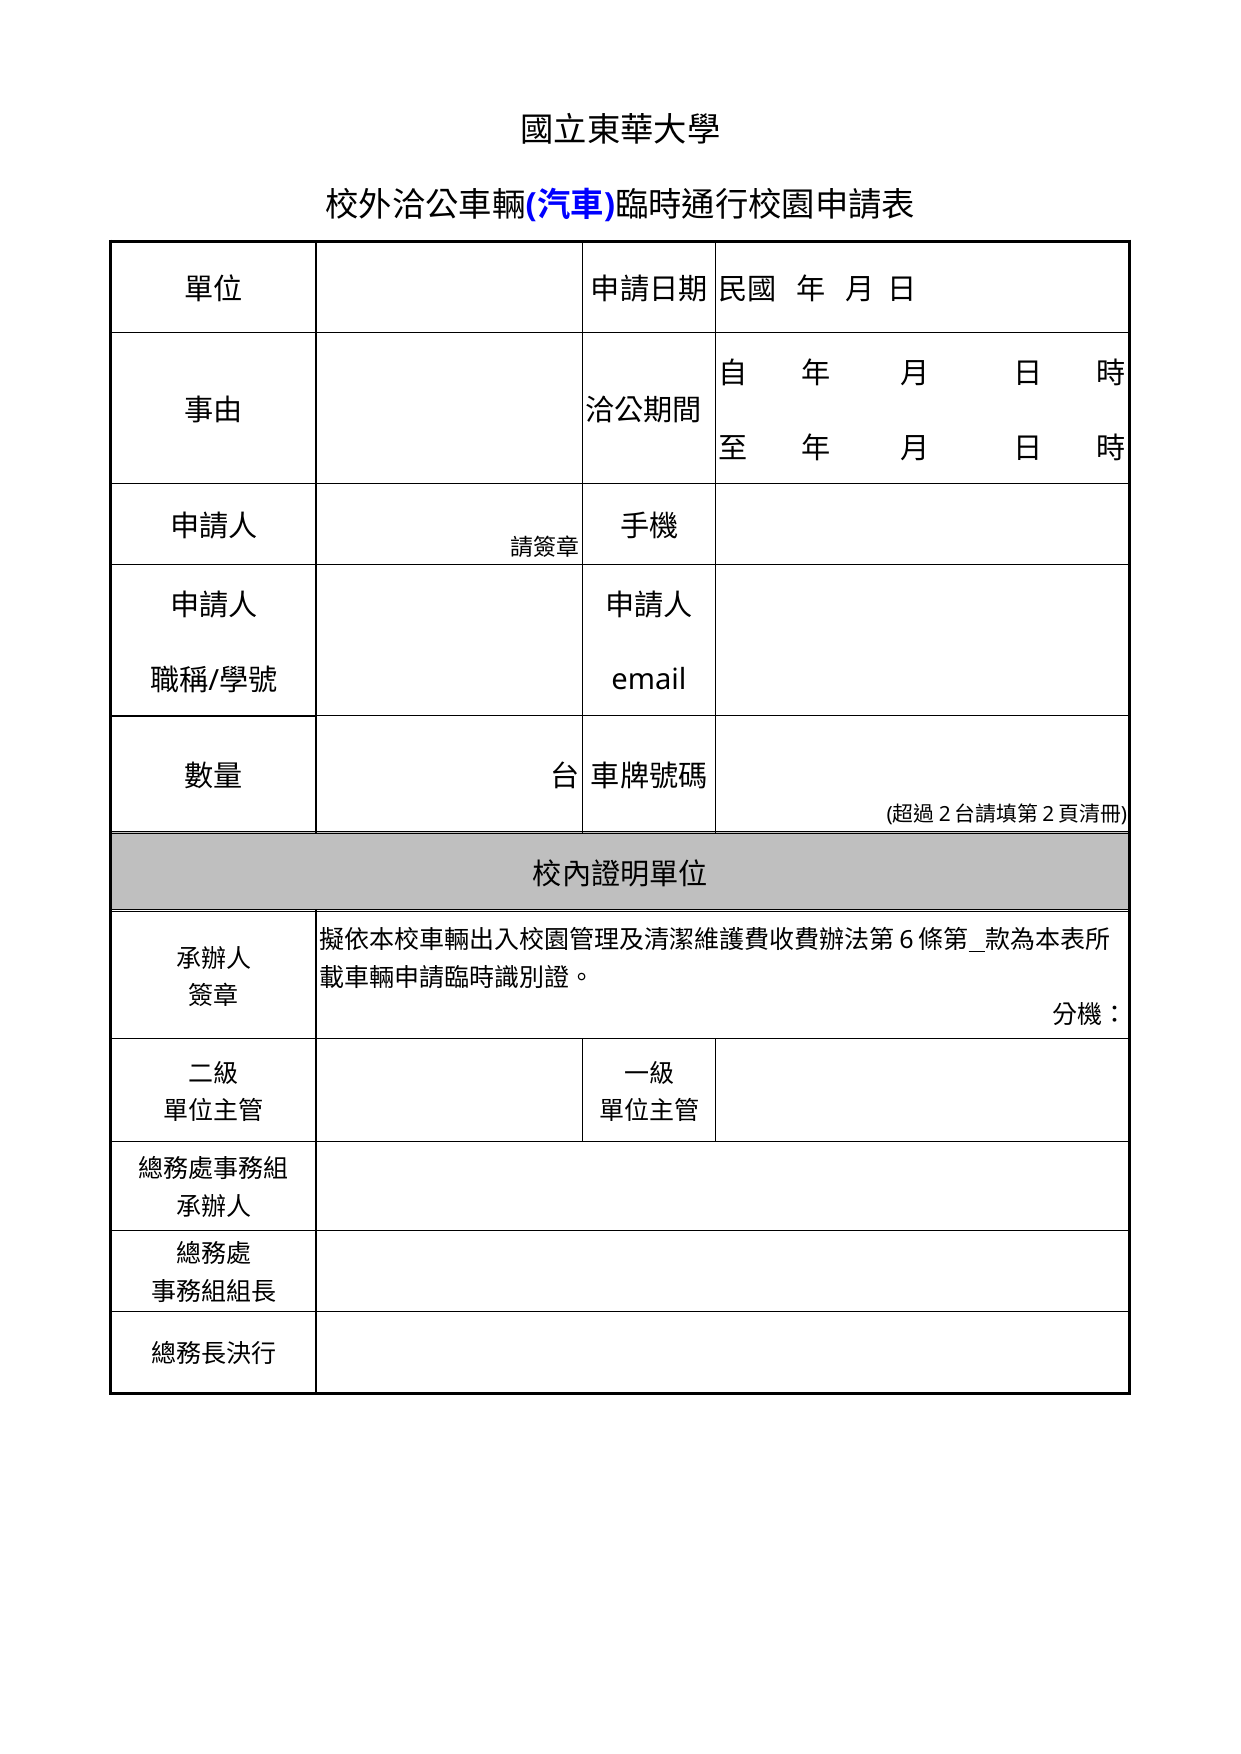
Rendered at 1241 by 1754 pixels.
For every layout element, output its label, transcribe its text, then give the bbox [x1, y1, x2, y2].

table_cell [317, 333, 582, 483]
table_cell 事由 [112, 333, 315, 483]
table_cell 申請人 職稱/學號 [112, 565, 315, 715]
table_cell [716, 565, 1128, 715]
text 國立東華大學 [75, 89, 1165, 164]
table_header [317, 243, 582, 331]
table_cell 二級 單位主管 [112, 1039, 315, 1141]
table_cell 數量 [112, 717, 315, 831]
table_cell [317, 1312, 1128, 1392]
table_cell 校內證明單位 [112, 834, 1128, 909]
table_cell 請簽章 [317, 484, 582, 564]
table_header 單位 [112, 243, 315, 331]
table_cell 擬依本校車輛出入校園管理及清潔維護費收費辦法第6條第 款為本表所載車輛申請臨時識別證。 分機： [317, 912, 1128, 1038]
table_cell 申請人 [112, 484, 315, 564]
table_cell 總務長決行 [112, 1312, 315, 1392]
table_cell [716, 1039, 1128, 1141]
table_header 民國 年 月 日 [716, 243, 1128, 331]
table_cell [317, 1142, 1128, 1229]
table_header 申請日期 [583, 243, 715, 331]
table_cell 洽公期間 [583, 333, 715, 483]
table_cell [317, 565, 582, 715]
table_cell 手機 [583, 484, 715, 564]
table_cell (超過2台請填第2頁清冊) [716, 792, 1128, 831]
table_cell [716, 716, 1128, 792]
text 校外洽公車輛(汽車)臨時通行校園申請表 [75, 164, 1165, 239]
table_cell 自 年 月 日 時 至 年 月 日 時 [716, 333, 1128, 483]
table_cell [716, 484, 1128, 564]
table_cell 承辦人 簽章 [112, 912, 315, 1038]
table_cell 一級 單位主管 [583, 1039, 715, 1141]
table_cell 台 [438, 716, 582, 831]
table_cell 車牌號碼 [583, 716, 715, 831]
table_cell [317, 716, 437, 831]
table_cell 申請人email [583, 565, 715, 715]
table_cell [317, 1231, 1128, 1311]
table_cell 總務處 事務組組長 [112, 1231, 315, 1311]
table_cell 總務處事務組 承辦人 [112, 1142, 315, 1229]
table_cell [317, 1039, 582, 1141]
